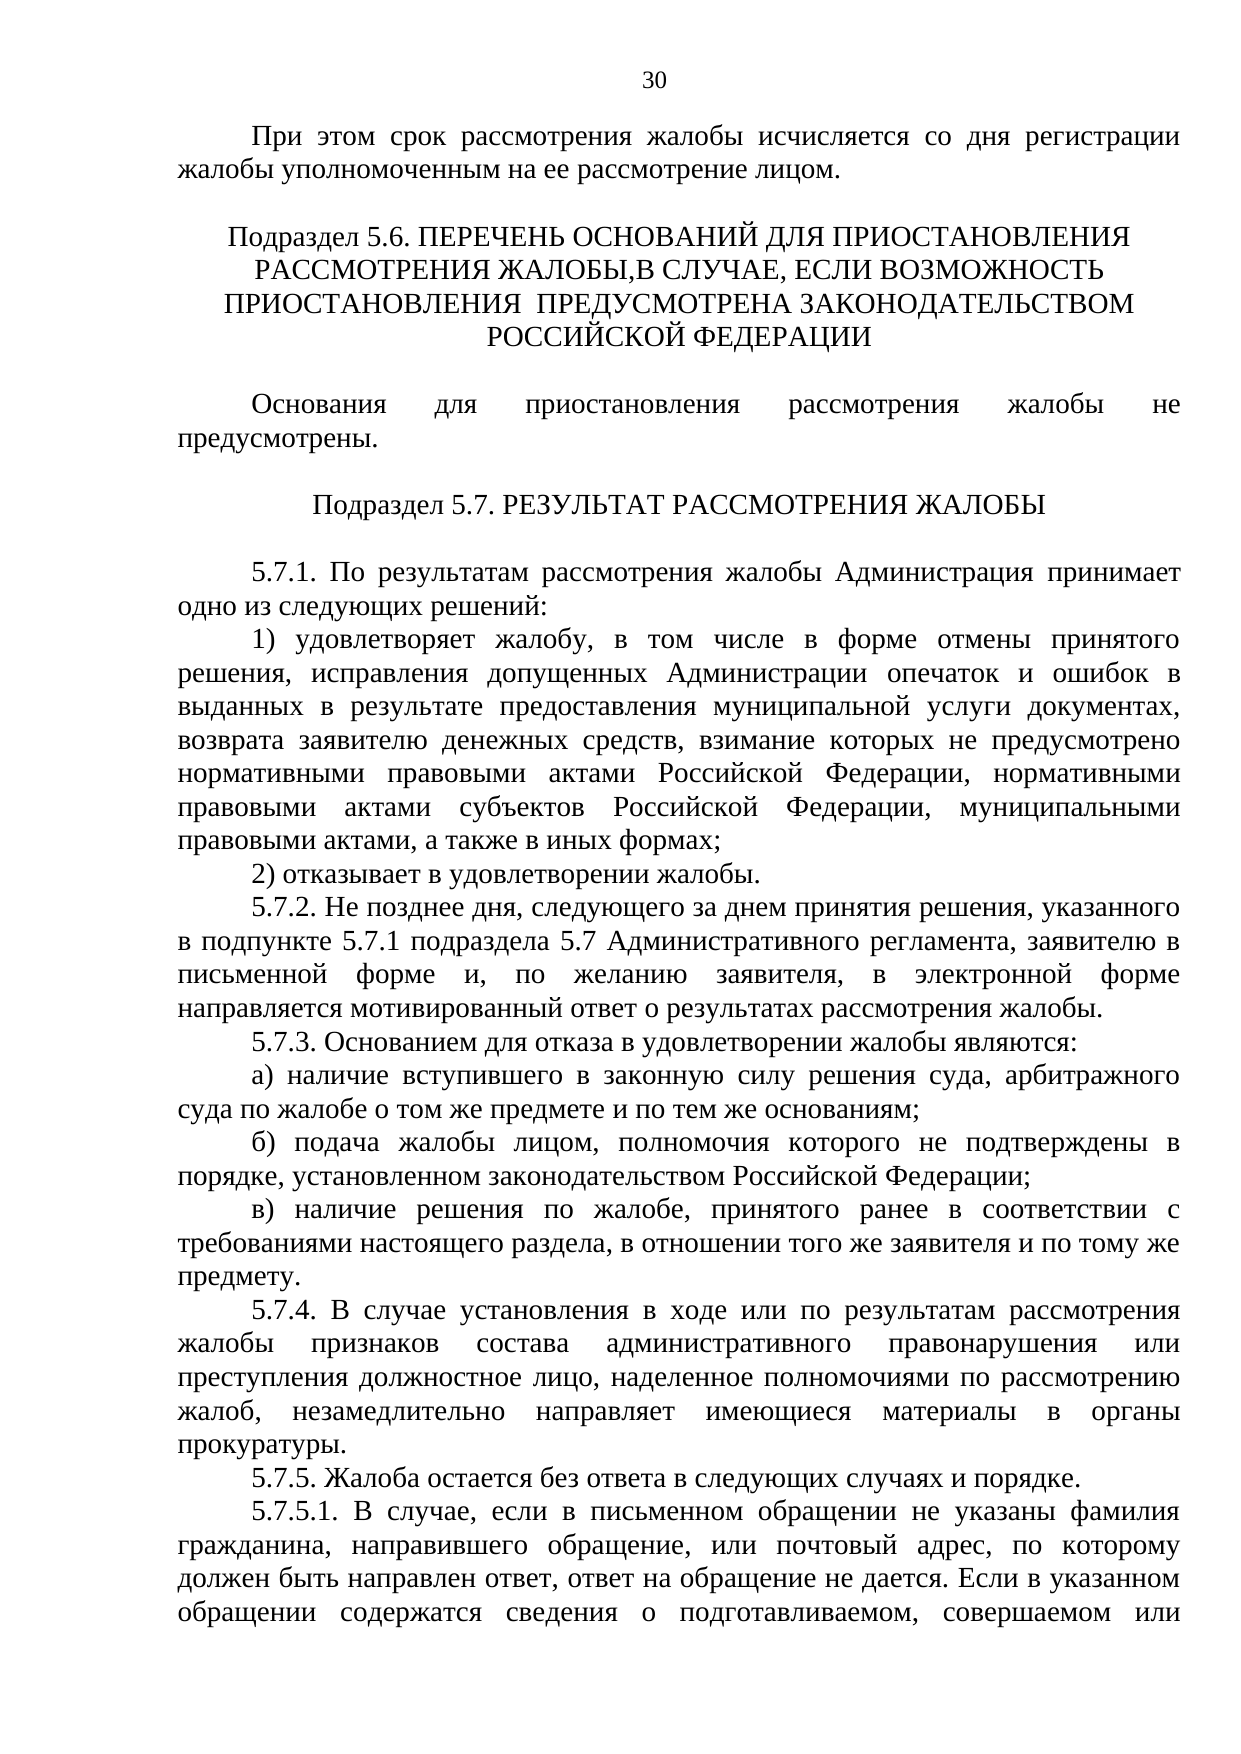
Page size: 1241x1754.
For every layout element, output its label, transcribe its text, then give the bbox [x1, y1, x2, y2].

text 1) удовлетворяет жалобу, в том числе в форме отмены принятого решения, исправления допущенных Администрации опечаток и ошибок в выданных в результате предоставления муниципальной услуги документах, возврата заявителю денежных средств, взимание которых не предусмотрено нормативными правовыми актами Российской Федерации, нормативными правовыми актами субъектов Российской Федерации, муниципальными правовыми актами, а также в иных формах; [177, 621, 1181, 856]
text 5.7.3. Основанием для отказа в удовлетворении жалобы являются: [177, 1024, 1181, 1057]
text Подраздел 5.6. ПЕРЕЧЕНЬ ОСНОВАНИЙ ДЛЯ ПРИОСТАНОВЛЕНИЯ РАССМОТРЕНИЯ ЖАЛОБЫ,В СЛУЧАЕ, ЕСЛИ ВОЗМОЖНОСТЬ ПРИОСТАНОВЛЕНИЯ ПРЕДУСМОТРЕНА ЗАКОНОДАТЕЛЬСТВОМ РОССИЙСКОЙ ФЕДЕРАЦИИ [177, 219, 1181, 353]
text При этом срок рассмотрения жалобы исчисляется со дня регистрации жалобы уполномоченным на ее рассмотрение лицом. [177, 118, 1181, 185]
text 5.7.2. Не позднее дня, следующего за днем принятия решения, указанного в подпункте 5.7.1 подраздела 5.7 Административного регламента, заявителю в письменной форме и, по желанию заявителя, в электронной форме направляется мотивированный ответ о результатах рассмотрения жалобы. [177, 889, 1181, 1024]
text в) наличие решения по жалобе, принятого ранее в соответствии с требованиями настоящего раздела, в отношении того же заявителя и по тому же предмету. [177, 1191, 1181, 1292]
text б) подача жалобы лицом, полномочия которого не подтверждены в порядке, установленном законодательством Российской Федерации; [177, 1124, 1181, 1191]
text Подраздел 5.7. РЕЗУЛЬТАТ РАССМОТРЕНИЯ ЖАЛОБЫ [177, 487, 1181, 521]
text 2) отказывает в удовлетворении жалобы. [177, 856, 1181, 889]
text 5.7.4. В случае установления в ходе или по результатам рассмотрения жалобы признаков состава административного правонарушения или преступления должностное лицо, наделенное полномочиями по рассмотрению жалоб, незамедлительно направляет имеющиеся материалы в органы прокуратуры. [177, 1292, 1181, 1460]
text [177, 1493, 1181, 1627]
text а) наличие вступившего в законную силу решения суда, арбитражного суда по жалобе о том же предмете и по тем же основаниям; [177, 1057, 1181, 1124]
text 5.7.1. По результатам рассмотрения жалобы Администрация принимает одно из следующих решений: [177, 554, 1181, 621]
text 5.7.5. Жалоба остается без ответа в следующих случаях и порядке. [177, 1460, 1181, 1493]
text Основания для приостановления рассмотрения жалобы не предусмотрены. [177, 386, 1181, 453]
